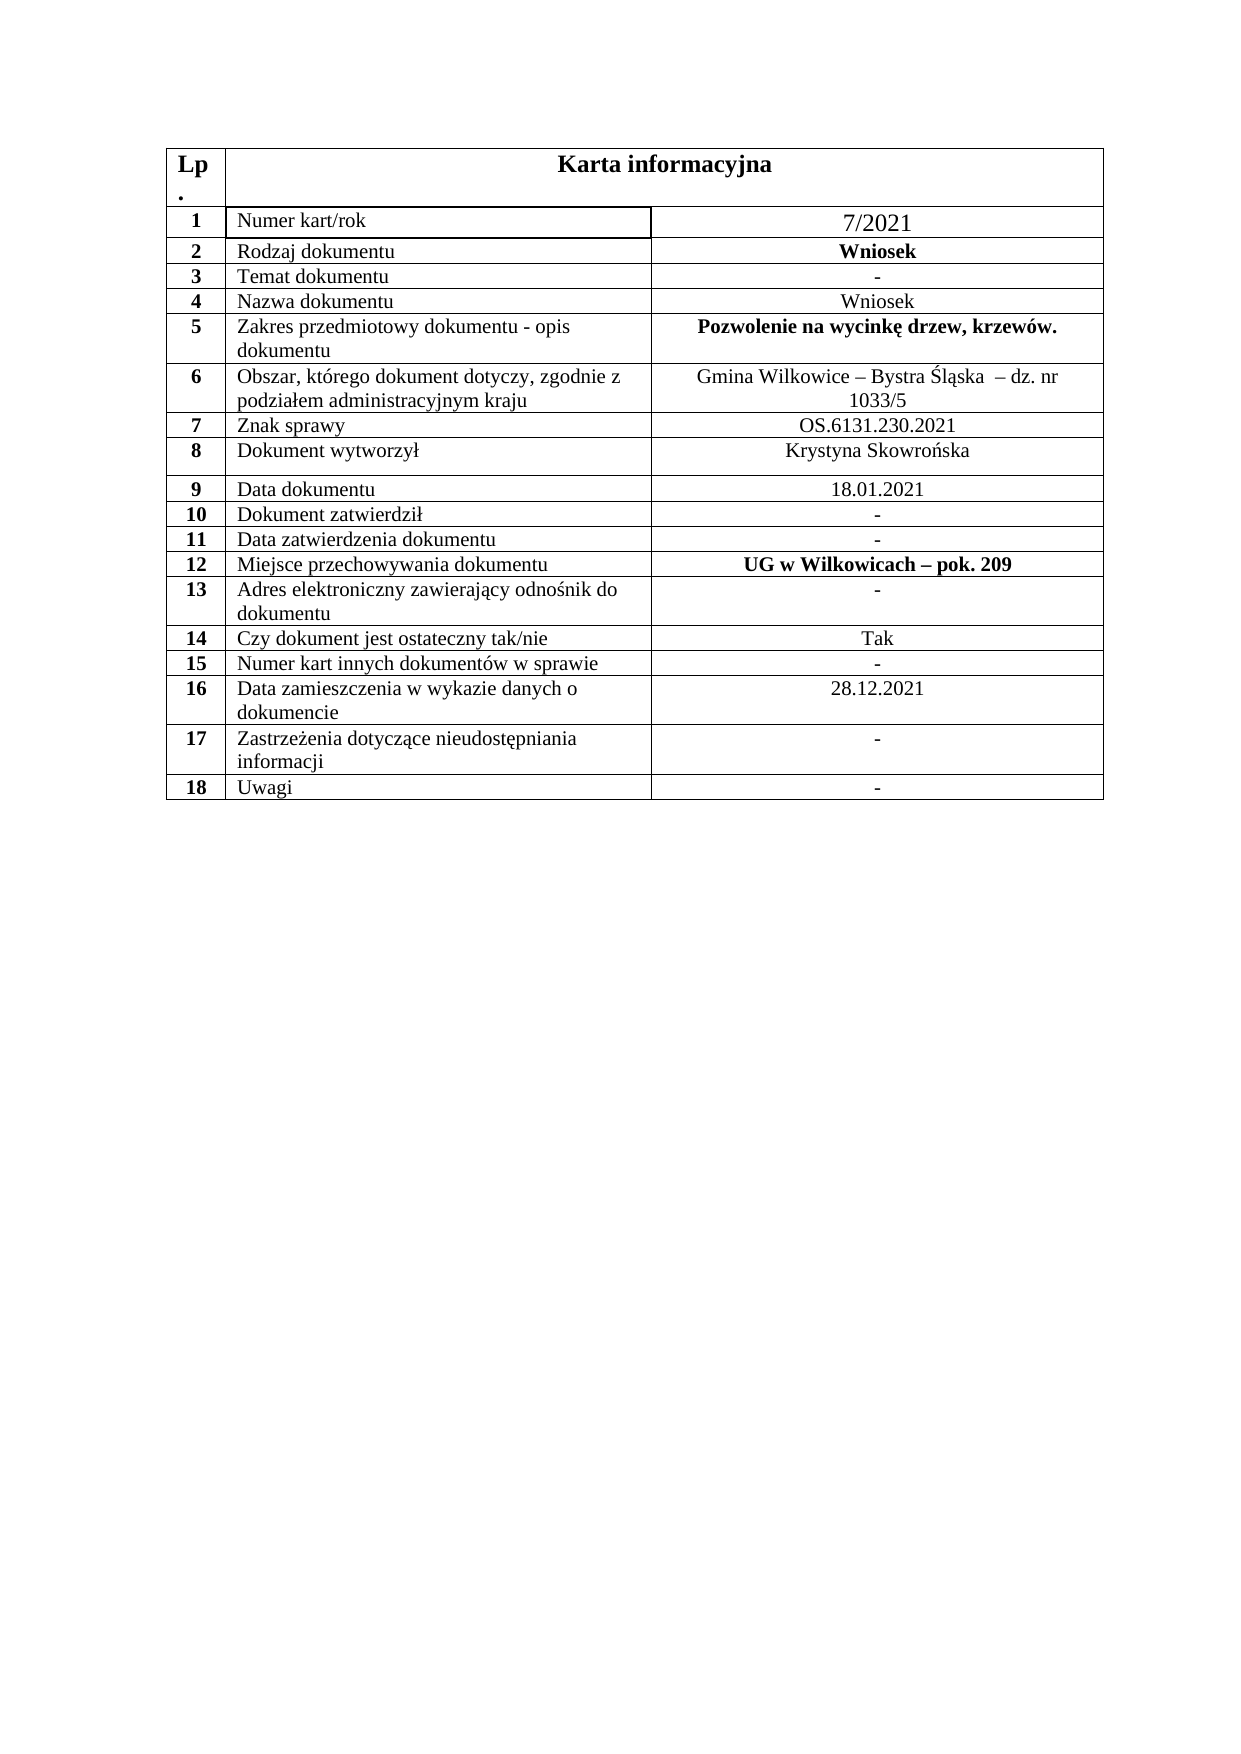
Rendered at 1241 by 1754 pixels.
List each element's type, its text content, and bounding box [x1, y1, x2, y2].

table_cell 8 [167, 438, 225, 475]
table_cell Krystyna Skowrońska [652, 438, 1103, 475]
table_cell 10 [167, 502, 225, 526]
table_cell 4 [167, 289, 225, 313]
table_cell - [652, 502, 1103, 526]
table_cell 17 [167, 725, 225, 773]
table_cell Uwagi [226, 775, 651, 799]
table_cell 18 [167, 775, 225, 799]
table_cell Dokument wytworzył [226, 438, 651, 475]
table_cell - [652, 577, 1103, 625]
table_cell Czy dokument jest ostateczny tak/nie [226, 626, 651, 650]
table_cell Wniosek [652, 238, 1103, 263]
table_cell Pozwolenie na wycinkę drzew, krzewów. [652, 314, 1103, 362]
table_cell Znak sprawy [226, 413, 651, 437]
table_cell 9 [167, 476, 225, 501]
table_cell - [652, 775, 1103, 799]
table_cell UG w Wilkowicach – pok. 209 [652, 552, 1103, 576]
table_cell 1 [167, 207, 225, 237]
table_cell Zastrzeżenia dotyczące nieudostępniania informacji [226, 725, 651, 773]
table_cell 18.01.2021 [652, 476, 1103, 501]
table_cell Numer kart/rok [227, 208, 650, 237]
table_cell - [652, 527, 1103, 551]
table_cell 13 [167, 577, 225, 625]
table_header Karta informacyjna [226, 149, 1103, 206]
table_cell - [652, 651, 1103, 675]
table_cell Rodzaj dokumentu [226, 239, 651, 263]
table_cell Gmina Wilkowice – Bystra Śląska – dz. nr 1033/5 [652, 364, 1103, 412]
table_cell 12 [167, 552, 225, 576]
table_cell Data zamieszczenia w wykazie danych o dokumencie [226, 676, 651, 724]
table_cell 16 [167, 676, 225, 724]
table_cell Dokument zatwierdził [226, 502, 651, 526]
table_cell Miejsce przechowywania dokumentu [226, 552, 651, 576]
table_cell Temat dokumentu [226, 264, 651, 288]
table_cell Obszar, którego dokument dotyczy, zgodnie z podziałem administracyjnym kraju [226, 364, 651, 412]
table_cell Nazwa dokumentu [226, 289, 651, 313]
table_cell Zakres przedmiotowy dokumentu - opis dokumentu [226, 314, 651, 362]
table_cell 11 [167, 527, 225, 551]
table_cell Data zatwierdzenia dokumentu [226, 527, 651, 551]
table_cell - [652, 264, 1103, 288]
table_cell Adres elektroniczny zawierający odnośnik do dokumentu [226, 577, 651, 625]
table_cell 7 [167, 413, 225, 437]
table_cell 14 [167, 626, 225, 650]
table_cell 28.12.2021 [652, 676, 1103, 724]
table_cell Data dokumentu [226, 476, 651, 501]
table_cell 3 [167, 264, 225, 288]
table_cell 7/2021 [652, 207, 1103, 237]
table_cell - [652, 725, 1103, 773]
table_cell Wniosek [652, 289, 1103, 313]
table_cell 6 [167, 364, 225, 412]
table_cell OS.6131.230.2021 [652, 413, 1103, 437]
table_cell 2 [167, 238, 225, 263]
table_cell 5 [167, 314, 225, 362]
table_cell Tak [652, 626, 1103, 650]
table_cell Numer kart innych dokumentów w sprawie [226, 651, 651, 675]
table_header Lp. [167, 149, 225, 206]
table_cell 15 [167, 651, 225, 675]
